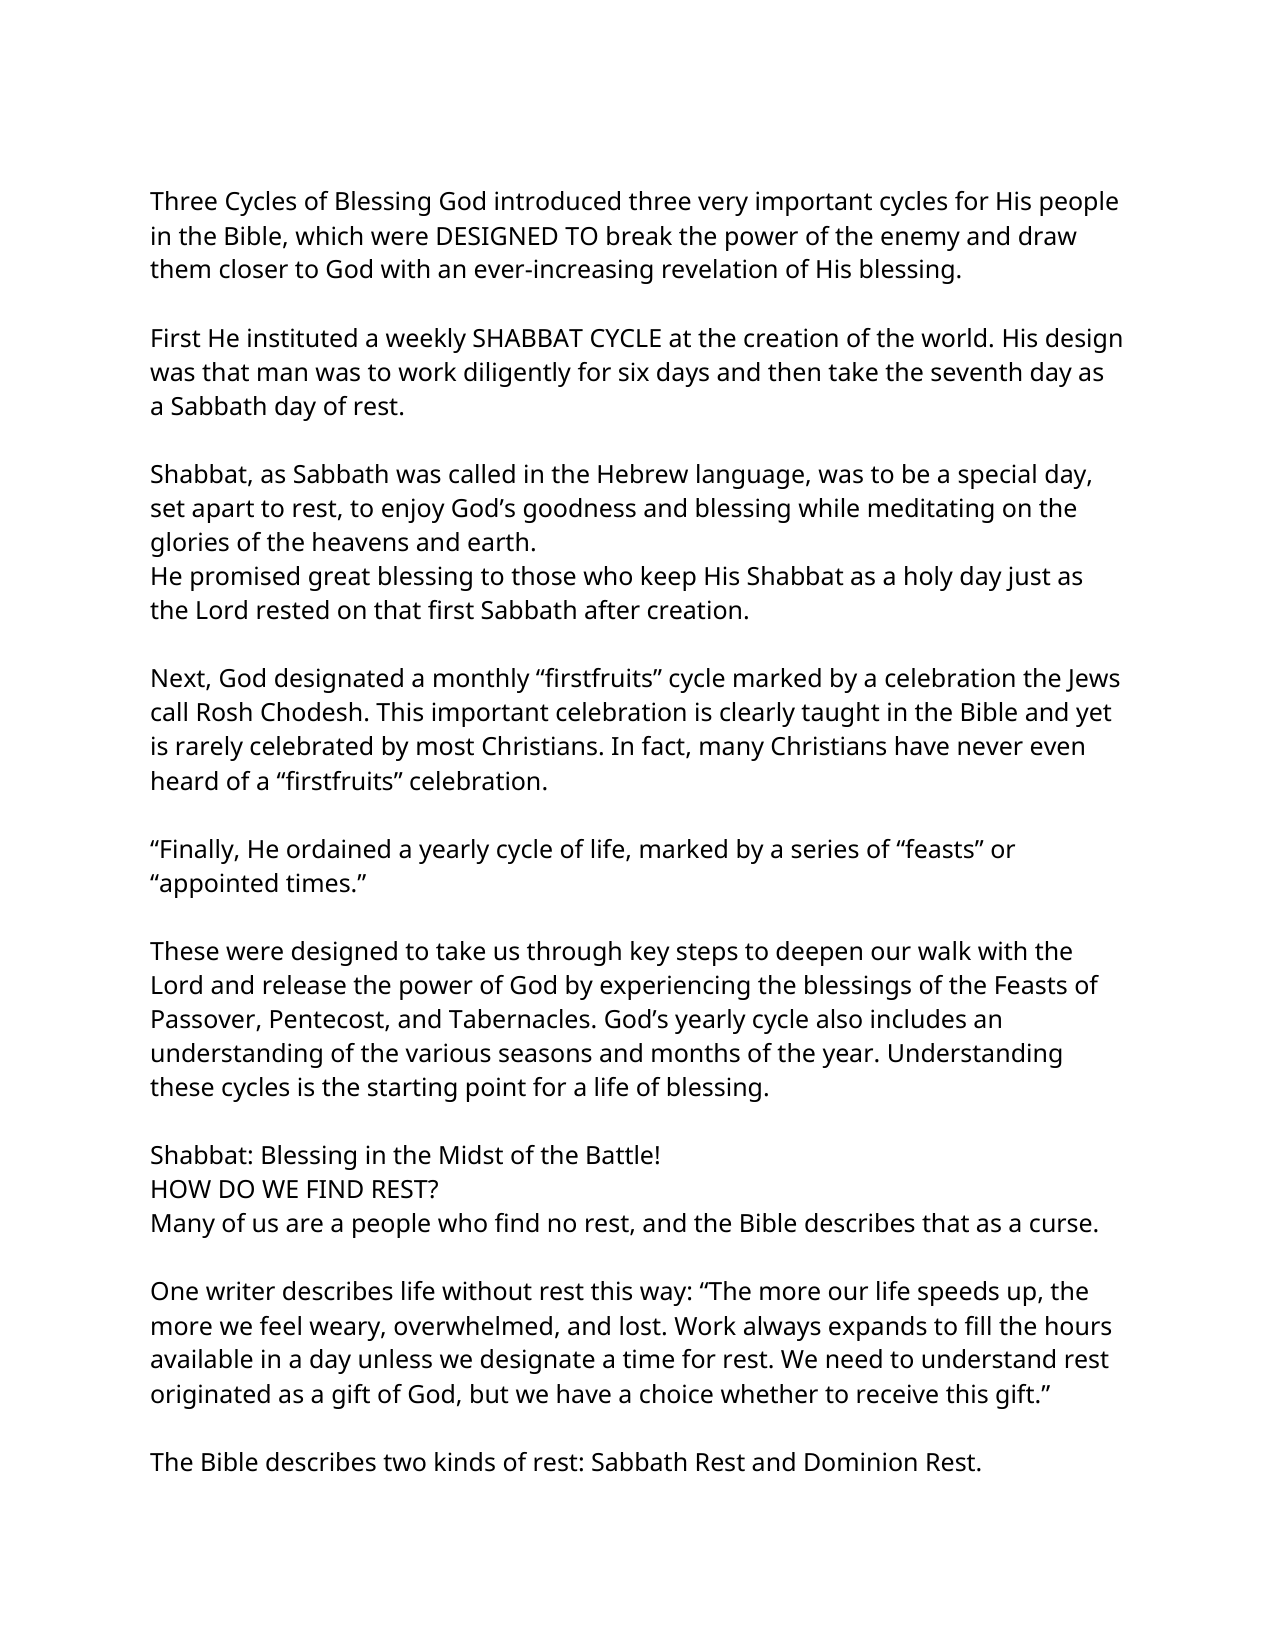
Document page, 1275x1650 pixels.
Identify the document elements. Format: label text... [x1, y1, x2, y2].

text These were designed to take us through key steps to deepen our walk with the Lord and release the power of God by experiencing the blessings of the Feasts of Passover, Pentecost, and Tabernacles. God’s yearly cycle also includes an understanding of the various seasons and months of the year. Understanding these cycles is the starting point for a life of blessing. [150, 933, 1125, 1104]
text Three Cycles of Blessing God introduced three very important cycles for His people in the Bible, which were DESIGNED TO break the power of the enemy and draw them closer to God with an ever-increasing revelation of His blessing. [150, 184, 1125, 286]
text The Bible describes two kinds of rest: Sabbath Rest and Dominion Rest. [150, 1444, 1125, 1478]
text First He instituted a weekly SHABBAT CYCLE at the creation of the world. His design was that man was to work diligently for six days and then take the seventh day as a Sabbath day of rest. [150, 320, 1125, 422]
text Shabbat, as Sabbath was called in the Hebrew language, was to be a special day, set apart to rest, to enjoy God’s goodness and blessing while meditating on the glories of the heavens and earth. [150, 457, 1125, 559]
text “Finally, He ordained a yearly cycle of life, marked by a series of “feasts” or “appointed times.” [150, 831, 1125, 899]
text He promised great blessing to those who keep His Shabbat as a holy day just as the Lord rested on that first Sabbath after creation. [150, 559, 1125, 627]
text HOW DO WE FIND REST? [150, 1172, 1125, 1206]
text Shabbat: Blessing in the Midst of the Battle! [150, 1138, 1125, 1172]
text Many of us are a people who find no rest, and the Bible describes that as a curse. [150, 1206, 1125, 1240]
text One writer describes life without rest this way: “The more our life speeds up, the more we feel weary, overwhelmed, and lost. Work always expands to fill the hours available in a day unless we designate a time for rest. We need to understand rest originated as a gift of God, but we have a choice whether to receive this gift.” [150, 1274, 1125, 1410]
text Next, God designated a monthly “firstfruits” cycle marked by a celebration the Jews call Rosh Chodesh. This important celebration is clearly taught in the Bible and yet is rarely celebrated by most Christians. In fact, many Christians have never even heard of a “firstfruits” celebration. [150, 661, 1125, 797]
